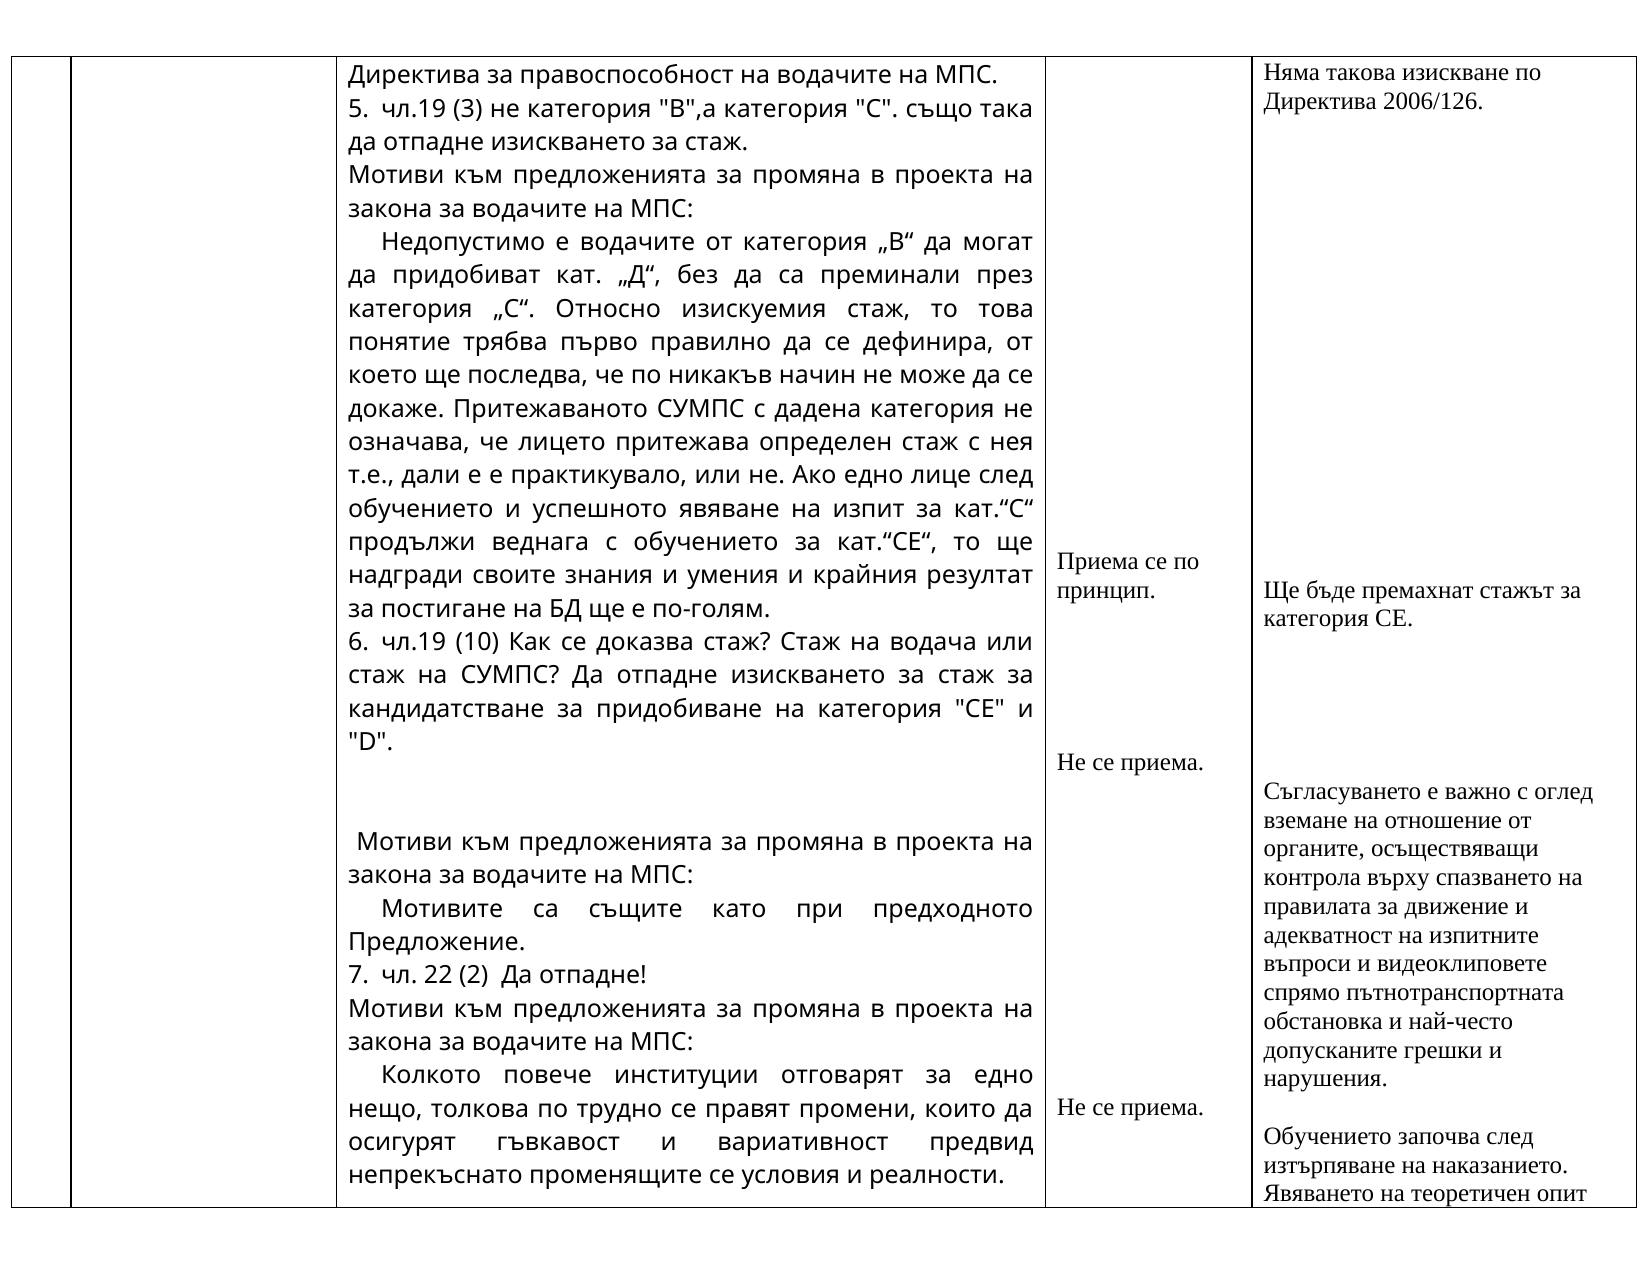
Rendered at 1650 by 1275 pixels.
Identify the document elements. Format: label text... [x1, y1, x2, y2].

table_cell 4 [12, 57, 70, 1207]
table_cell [1253, 57, 1636, 1207]
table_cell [337, 57, 1045, 1207]
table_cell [72, 57, 336, 1207]
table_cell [1046, 57, 1251, 1207]
